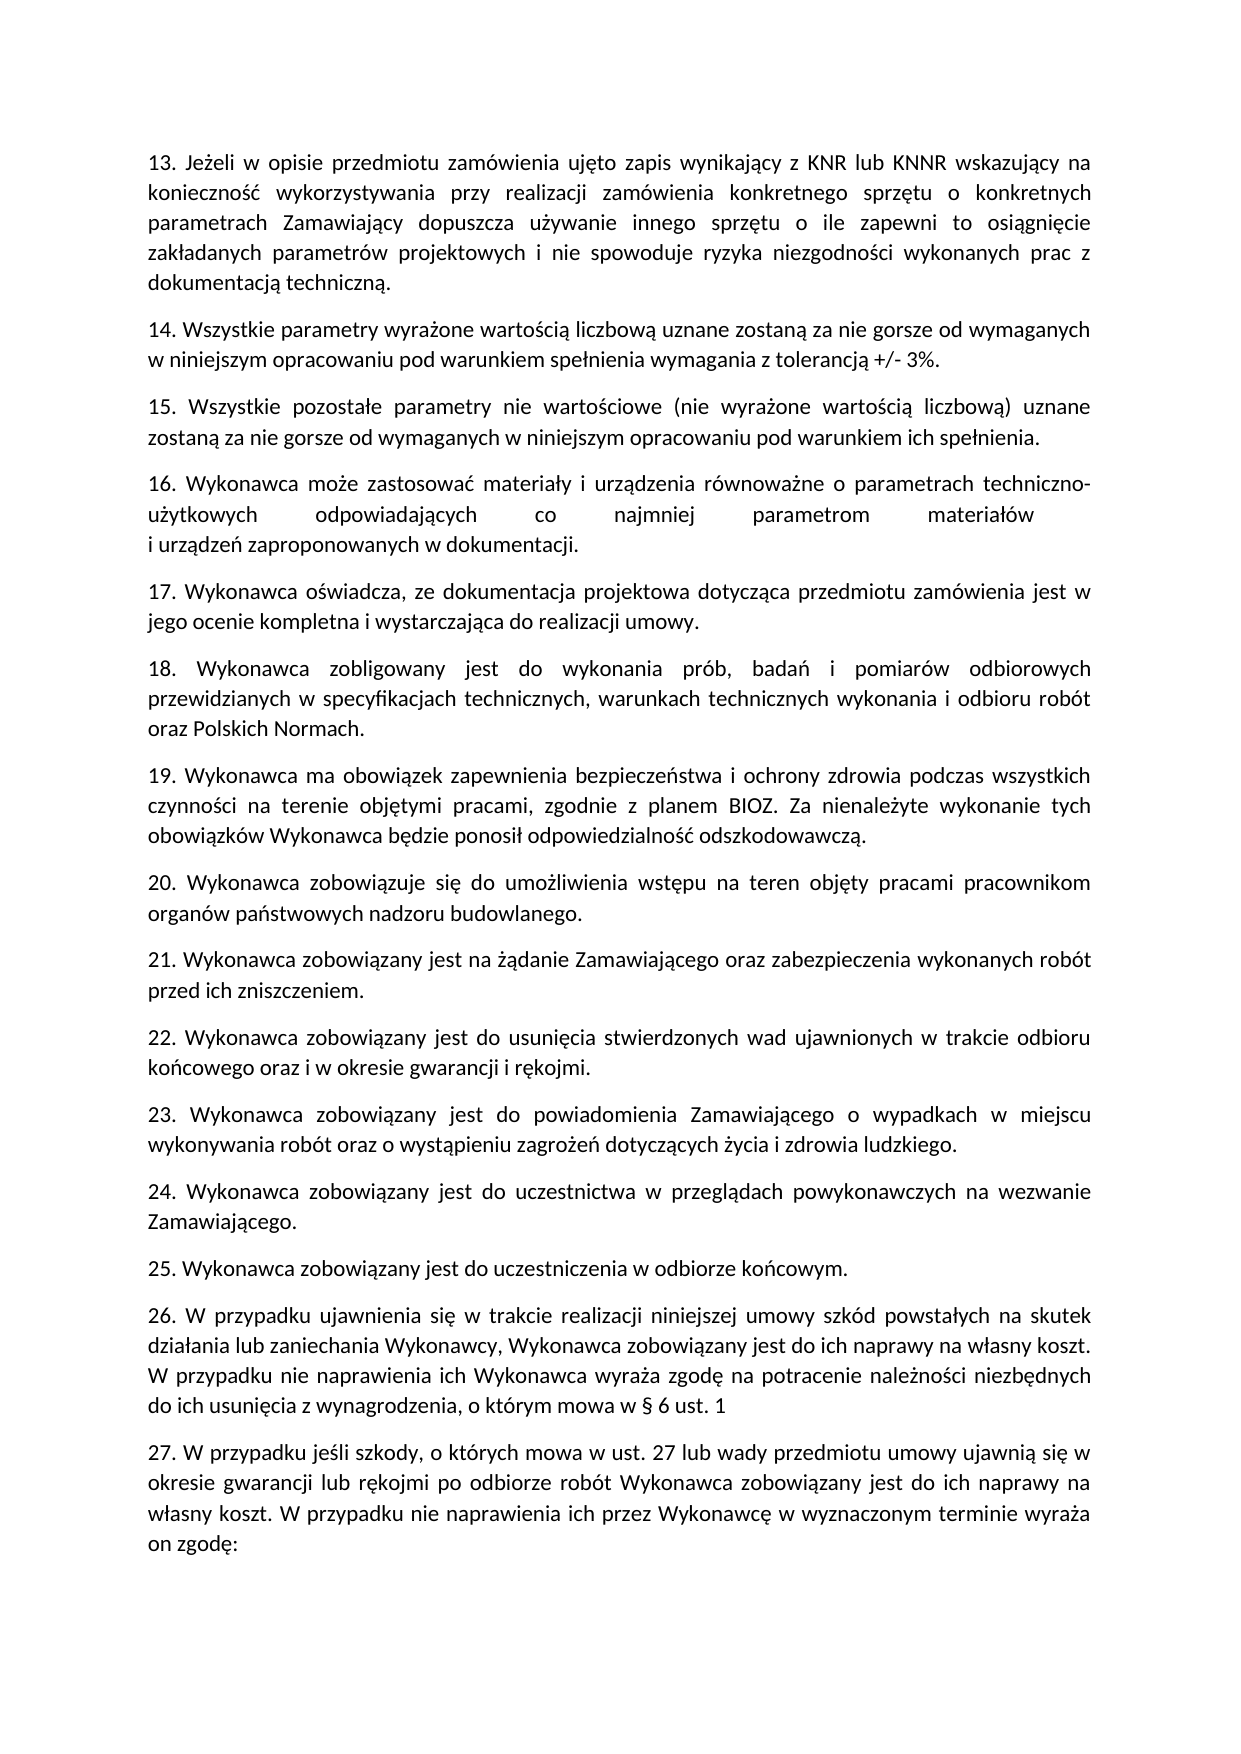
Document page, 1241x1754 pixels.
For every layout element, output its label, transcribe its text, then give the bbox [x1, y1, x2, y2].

text 24. Wykonawca zobowiązany jest do uczestnictwa w przeglądach powykonawczych na wezwanie Zamawiającego. [148, 1177, 1093, 1235]
text 15. Wszystkie pozostałe parametry nie wartościowe (nie wyrażone wartością liczbową) uznane zostaną za nie gorsze od wymaganych w niniejszym opracowaniu pod warunkiem ich spełnienia. [148, 392, 1093, 451]
text 25. Wykonawca zobowiązany jest do uczestniczenia w odbiorze końcowym. [148, 1254, 1093, 1282]
text 18. Wykonawca zobligowany jest do wykonania prób, badań i pomiarów odbiorowych przewidzianych w specyfikacjach technicznych, warunkach technicznych wykonania i odbioru robót oraz Polskich Normach. [148, 654, 1093, 742]
text 20. Wykonawca zobowiązuje się do umożliwienia wstępu na teren objęty pracami pracownikom organów państwowych nadzoru budowlanego. [148, 868, 1093, 927]
text 22. Wykonawca zobowiązany jest do usunięcia stwierdzonych wad ujawnionych w trakcie odbioru końcowego oraz i w okresie gwarancji i rękojmi. [148, 1023, 1093, 1081]
text 27. W przypadku jeśli szkody, o których mowa w ust. 27 lub wady przedmiotu umowy ujawnią się w okresie gwarancji lub rękojmi po odbiorze robót Wykonawca zobowiązany jest do ich naprawy na własny koszt. W przypadku nie naprawienia ich przez Wykonawcę w wyznaczonym terminie wyraża on zgodę: [148, 1438, 1093, 1557]
text 13. Jeżeli w opisie przedmiotu zamówienia ujęto zapis wynikający z KNR lub KNNR wskazujący na konieczność wykorzystywania przy realizacji zamówienia konkretnego sprzętu o konkretnych parametrach Zamawiający dopuszcza używanie innego sprzętu o ile zapewni to osiągnięcie zakładanych parametrów projektowych i nie spowoduje ryzyka niezgodności wykonanych prac z dokumentacją techniczną. [148, 148, 1093, 296]
text 16. Wykonawca może zastosować materiały i urządzenia równoważne o parametrach techniczno-użytkowych odpowiadających co najmniej parametrom materiałów i urządzeń zaproponowanych w dokumentacji. [148, 469, 1093, 558]
text 26. W przypadku ujawnienia się w trakcie realizacji niniejszej umowy szkód powstałych na skutek działania lub zaniechania Wykonawcy, Wykonawca zobowiązany jest do ich naprawy na własny koszt. W przypadku nie naprawienia ich Wykonawca wyraża zgodę na potracenie należności niezbędnych do ich usunięcia z wynagrodzenia, o którym mowa w § 6 ust. 1 [148, 1301, 1093, 1419]
text 17. Wykonawca oświadcza, ze dokumentacja projektowa dotycząca przedmiotu zamówienia jest w jego ocenie kompletna i wystarczająca do realizacji umowy. [148, 577, 1093, 635]
text 14. Wszystkie parametry wyrażone wartością liczbową uznane zostaną za nie gorsze od wymaganych w niniejszym opracowaniu pod warunkiem spełnienia wymagania z tolerancją +/- 3%. [148, 315, 1093, 373]
text 21. Wykonawca zobowiązany jest na żądanie Zamawiającego oraz zabezpieczenia wykonanych robót przed ich zniszczeniem. [148, 946, 1093, 1004]
text 23. Wykonawca zobowiązany jest do powiadomienia Zamawiającego o wypadkach w miejscu wykonywania robót oraz o wystąpieniu zagrożeń dotyczących życia i zdrowia ludzkiego. [148, 1100, 1093, 1158]
text 19. Wykonawca ma obowiązek zapewnienia bezpieczeństwa i ochrony zdrowia podczas wszystkich czynności na terenie objętymi pracami, zgodnie z planem BIOZ. Za nienależyte wykonanie tych obowiązków Wykonawca będzie ponosił odpowiedzialność odszkodowawczą. [148, 761, 1093, 849]
